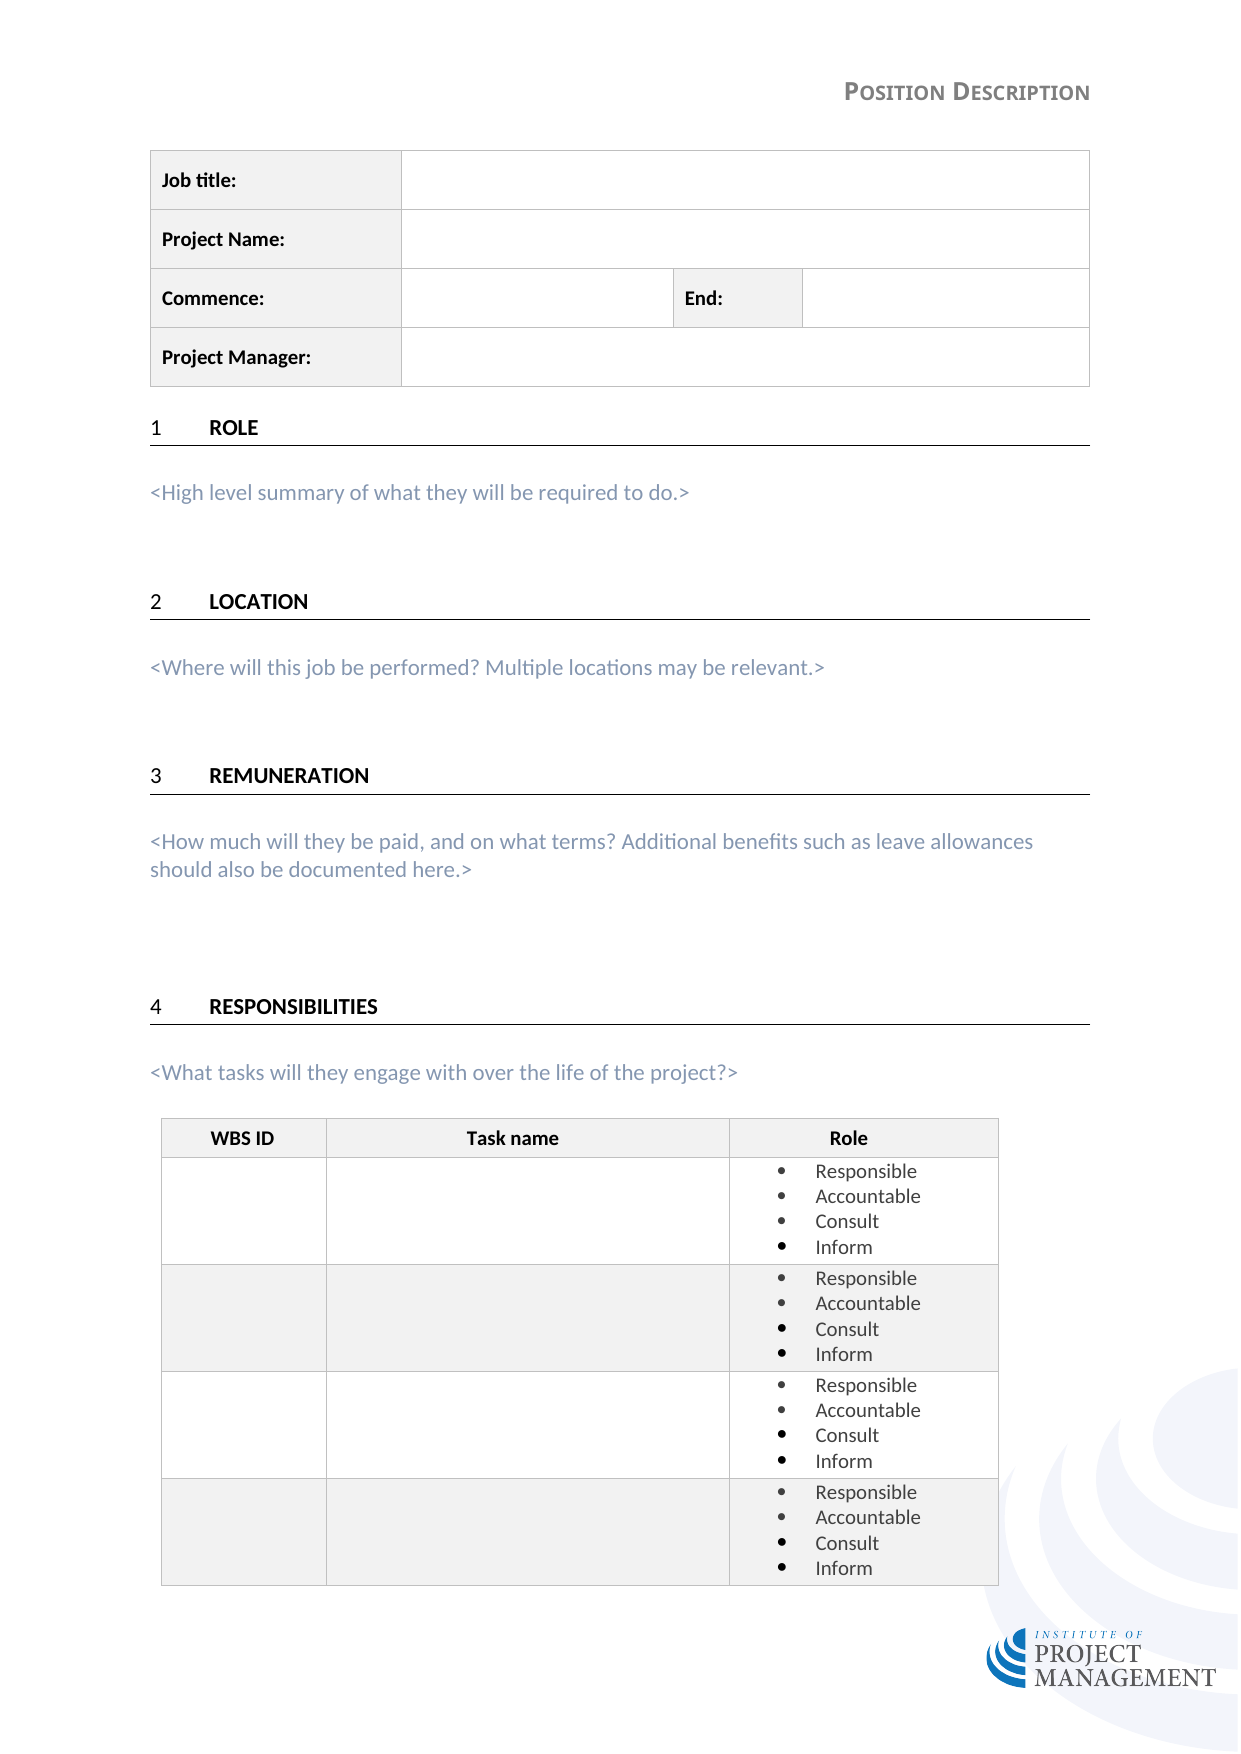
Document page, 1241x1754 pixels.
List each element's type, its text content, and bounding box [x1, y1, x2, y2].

picture [986, 1628, 1216, 1688]
table_cell Commence: [151, 269, 401, 327]
table_header Task name [327, 1119, 729, 1157]
table_cell [162, 1479, 326, 1585]
subtitle RESPONSIBILITIES [150, 992, 1090, 1024]
table_header Role [730, 1119, 998, 1157]
subtitle ROLE [150, 413, 1090, 445]
table_header [402, 151, 1089, 209]
table_cell Project Manager: [151, 328, 401, 386]
table_cell [162, 1265, 326, 1371]
table_cell [402, 269, 673, 327]
text <What tasks will they engage with over the life of the project?> [150, 1058, 1090, 1086]
table_cell Responsible Accountable Consult Inform [730, 1158, 998, 1264]
table_cell [327, 1479, 729, 1585]
table_header Job title: [151, 151, 401, 209]
text <Where will this job be performed? Multiple locations may be relevant.> [150, 653, 1090, 681]
table_cell [327, 1372, 729, 1478]
table_cell [803, 269, 1089, 327]
table_cell Project Name: [151, 210, 401, 268]
table_cell [162, 1158, 326, 1264]
text <High level summary of what they will be required to do.> [150, 478, 1090, 506]
table_cell [402, 210, 1089, 268]
table_cell Responsible Accountable Consult Inform [730, 1479, 998, 1585]
table_cell [162, 1372, 326, 1478]
table_cell End: [674, 269, 802, 327]
subtitle LOCATION [150, 587, 1090, 619]
table_header WBS ID [162, 1119, 326, 1157]
table_cell Responsible Accountable Consult Inform [730, 1372, 998, 1478]
table_cell [327, 1158, 729, 1264]
table_cell [402, 328, 1089, 386]
table_cell Responsible Accountable Consult Inform [730, 1265, 998, 1371]
text <How much will they be paid, and on what terms? Additional benefits such as leave allowances should also be documented here.> [150, 827, 1090, 883]
subtitle REMUNERATION [150, 762, 1090, 794]
table_cell [327, 1265, 729, 1371]
